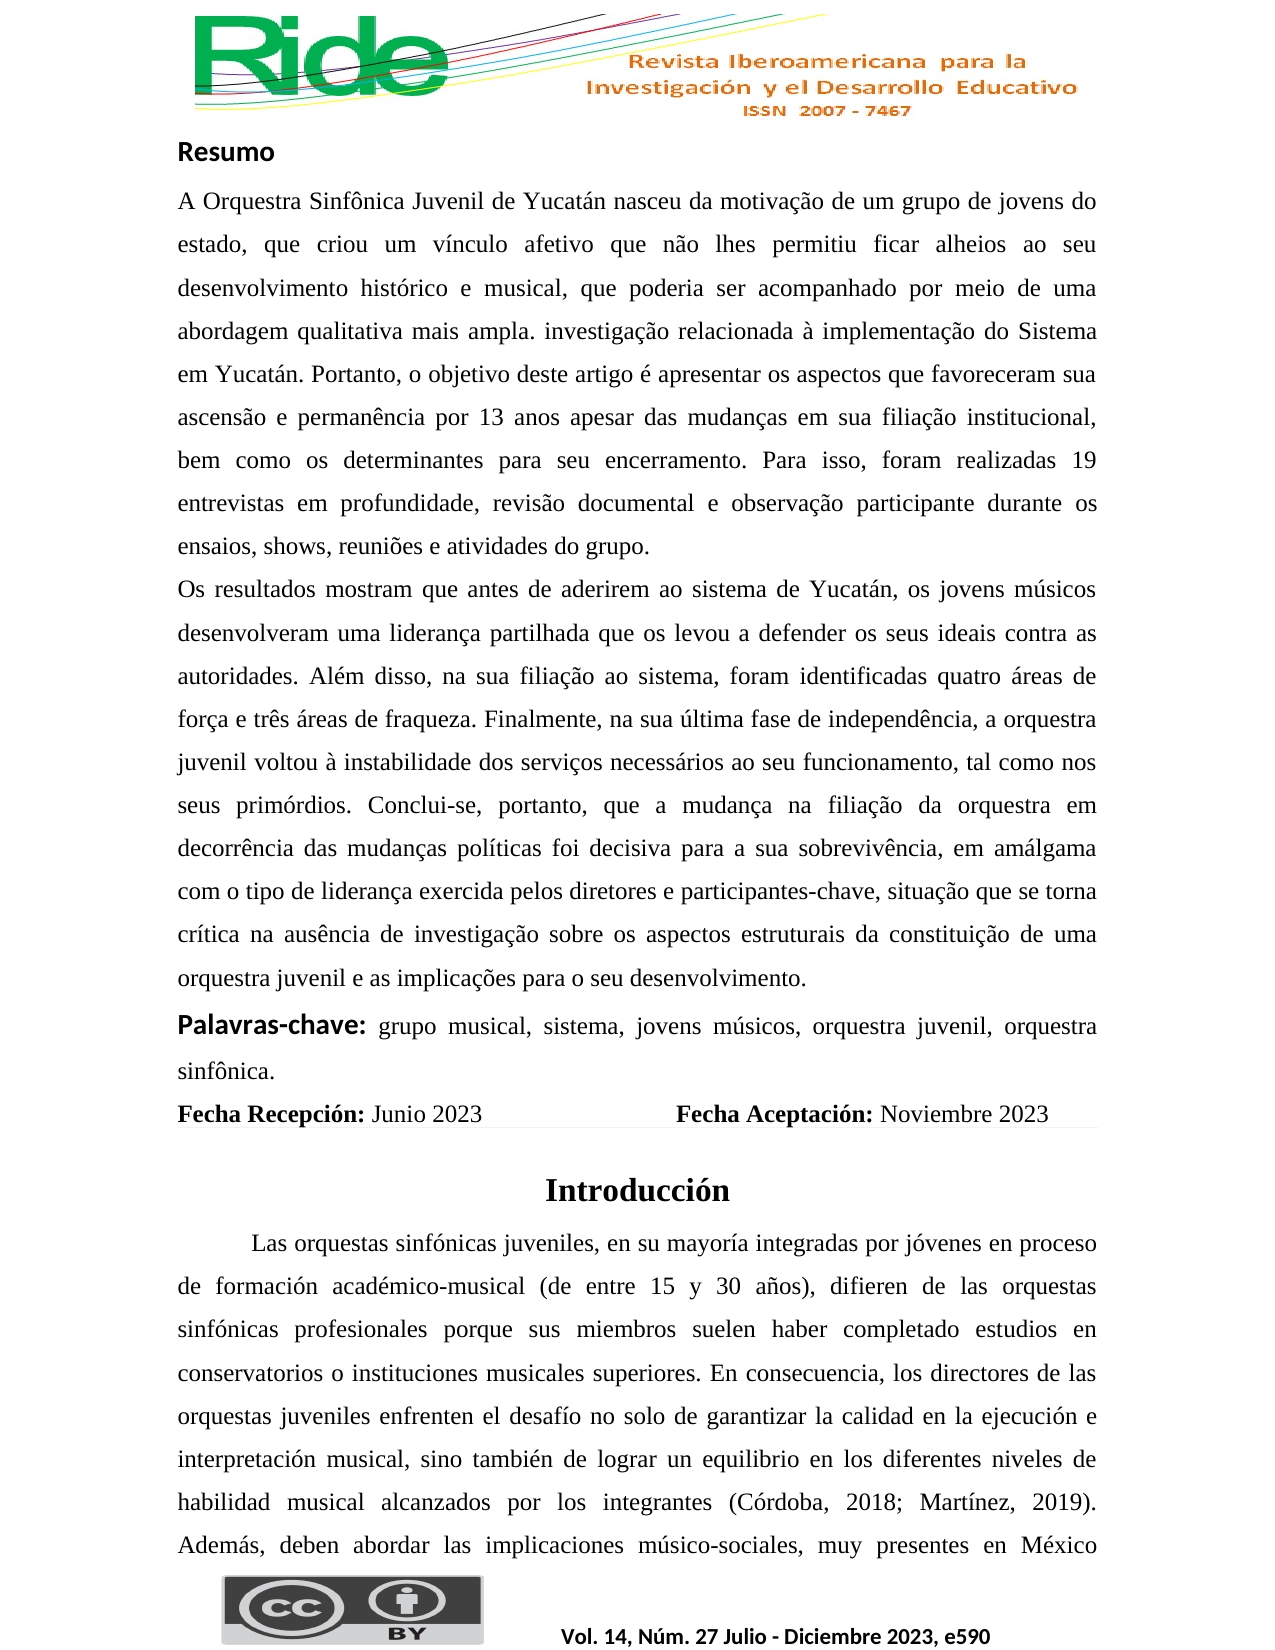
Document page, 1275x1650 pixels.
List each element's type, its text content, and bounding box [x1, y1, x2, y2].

text A Orquestra Sinfônica Juvenil de Yucatán nasceu da motivação de um grupo de jovens do estado, que criou um vínculo afetivo que não lhes permitiu ficar alheios ao seu desenvolvimento histórico e musical, que poderia ser acompanhado por meio de uma abordagem qualitativa mais ampla. investigação relacionada à implementação do Sistema em Yucatán. Portanto, o objetivo deste artigo é apresentar os aspectos que favoreceram sua ascensão e permanência por 13 anos apesar das mudanças em sua filiação institucional, bem como os determinantes para seu encerramento. Para isso, foram realizadas 19 entrevistas em profundidade, revisão documental e observação participante durante os ensaios, shows, reuniões e atividades do grupo. [177, 186, 1098, 560]
text Introducción [177, 1171, 1098, 1209]
text Fecha Recepción: Junio 2023 Fecha Aceptación: Noviembre 2023 [177, 1099, 1098, 1127]
text Os resultados mostram que antes de aderirem ao sistema de Yucatán, os jovens músicos desenvolveram uma liderança partilhada que os levou a defender os seus ideais contra as autoridades. Além disso, na sua filiação ao sistema, foram identificadas quatro áreas de força e três áreas de fraqueza. Finalmente, na sua última fase de independência, a orquestra juvenil voltou à instabilidade dos serviços necessários ao seu funcionamento, tal como nos seus primórdios. Conclui-se, portanto, que a mudança na filiação da orquestra em decorrência das mudanças políticas foi decisiva para a sua sobrevivência, em amálgama com o tipo de liderança exercida pelos diretores e participantes-chave, situação que se torna crítica na ausência de investigação sobre os aspectos estruturais da constituição de uma orquestra juvenil e as implicações para o seu desenvolvimento. [177, 574, 1098, 991]
text Palavras-chave: grupo musical, sistema, jovens músicos, orquestra juvenil, orquestra sinfônica. [177, 1006, 1098, 1084]
picture [221, 1575, 484, 1645]
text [177, 1228, 1098, 1559]
text Resumo [177, 133, 1098, 168]
picture [194, 14, 1081, 119]
